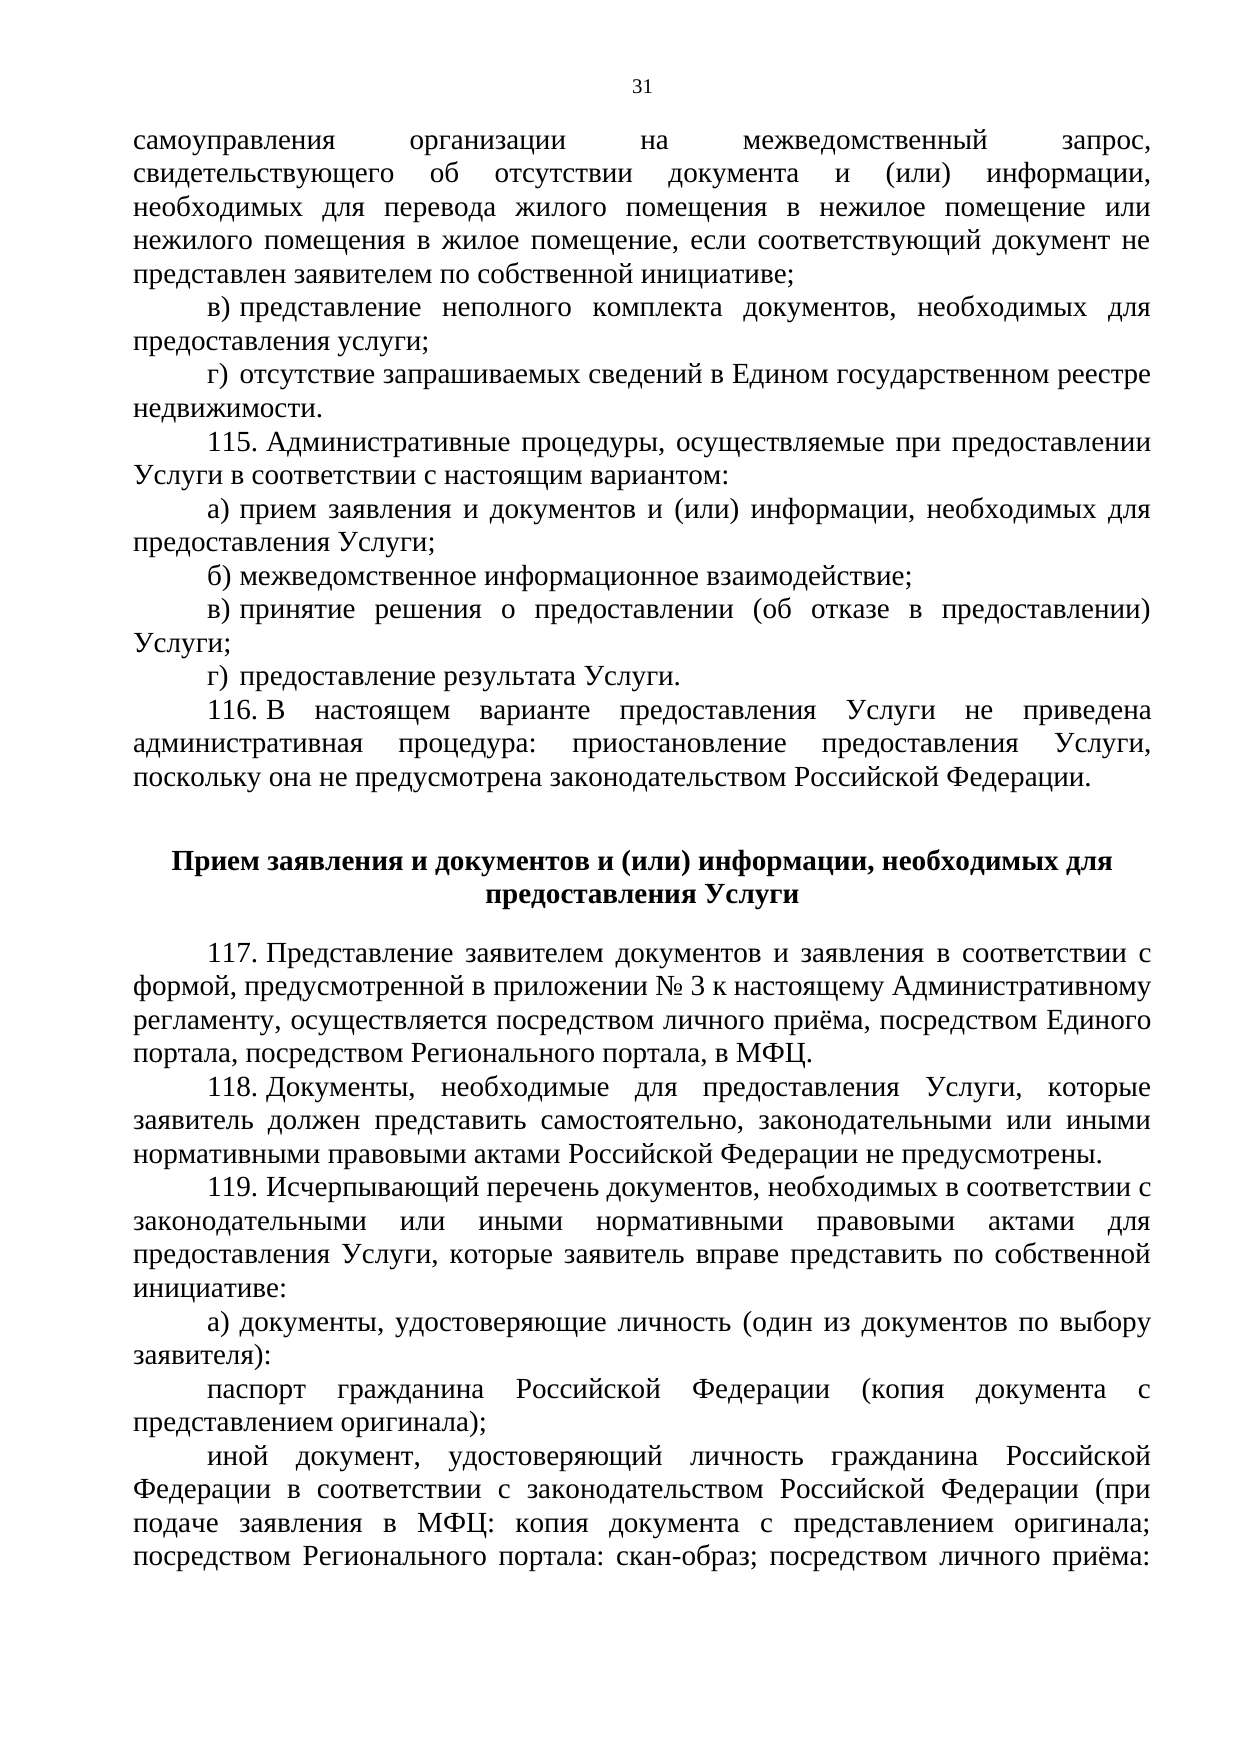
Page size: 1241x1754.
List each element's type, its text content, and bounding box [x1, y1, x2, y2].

list документы, удостоверяющие личность (один из документов по выбору заявителя): [133, 1304, 1152, 1371]
text паспорт гражданина Российской Федерации (копия документа с представлением оригинала); [133, 1371, 1152, 1438]
list Документы, необходимые для предоставления Услуги, которые заявитель должен представить самостоятельно, законодательными или иными нормативными правовыми актами Российской Федерации не предусмотрены. [133, 1069, 1152, 1169]
list принятие решения о предоставлении (об отказе в предоставлении) Услуги; [133, 591, 1152, 658]
list Административные процедуры, осуществляемые при предоставлении Услуги в соответствии с настоящим вариантом: [133, 424, 1152, 491]
list прием заявления и документов и (или) информации, необходимых для предоставления Услуги; [133, 491, 1152, 558]
list Исчерпывающий перечень документов, необходимых в соответствии с законодательными или иными нормативными правовыми актами для предоставления Услуги, которые заявитель вправе представить по собственной инициативе: [133, 1169, 1152, 1304]
list Представление заявителем документов и заявления в соответствии с формой, предусмотренной в приложении № 3 к настоящему Административному регламенту, осуществляется посредством личного приёма, посредством Единого портала, посредством Регионального портала, в МФЦ. [133, 935, 1152, 1069]
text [133, 1438, 1152, 1572]
list межведомственное информационное взаимодействие; [133, 558, 1152, 591]
list предоставление результата Услуги. [133, 658, 1152, 692]
list представление неполного комплекта документов, необходимых для предоставления услуги; [133, 289, 1152, 357]
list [133, 122, 1152, 289]
text Прием заявления и документов и (или) информации, необходимых для предоставления Услуги [133, 843, 1152, 910]
list отсутствие запрашиваемых сведений в Едином государственном реестре недвижимости. [133, 357, 1152, 424]
list В настоящем варианте предоставления Услуги не приведена административная процедура: приостановление предоставления Услуги, поскольку она не предусмотрена законодательством Российской Федерации. [133, 692, 1152, 793]
